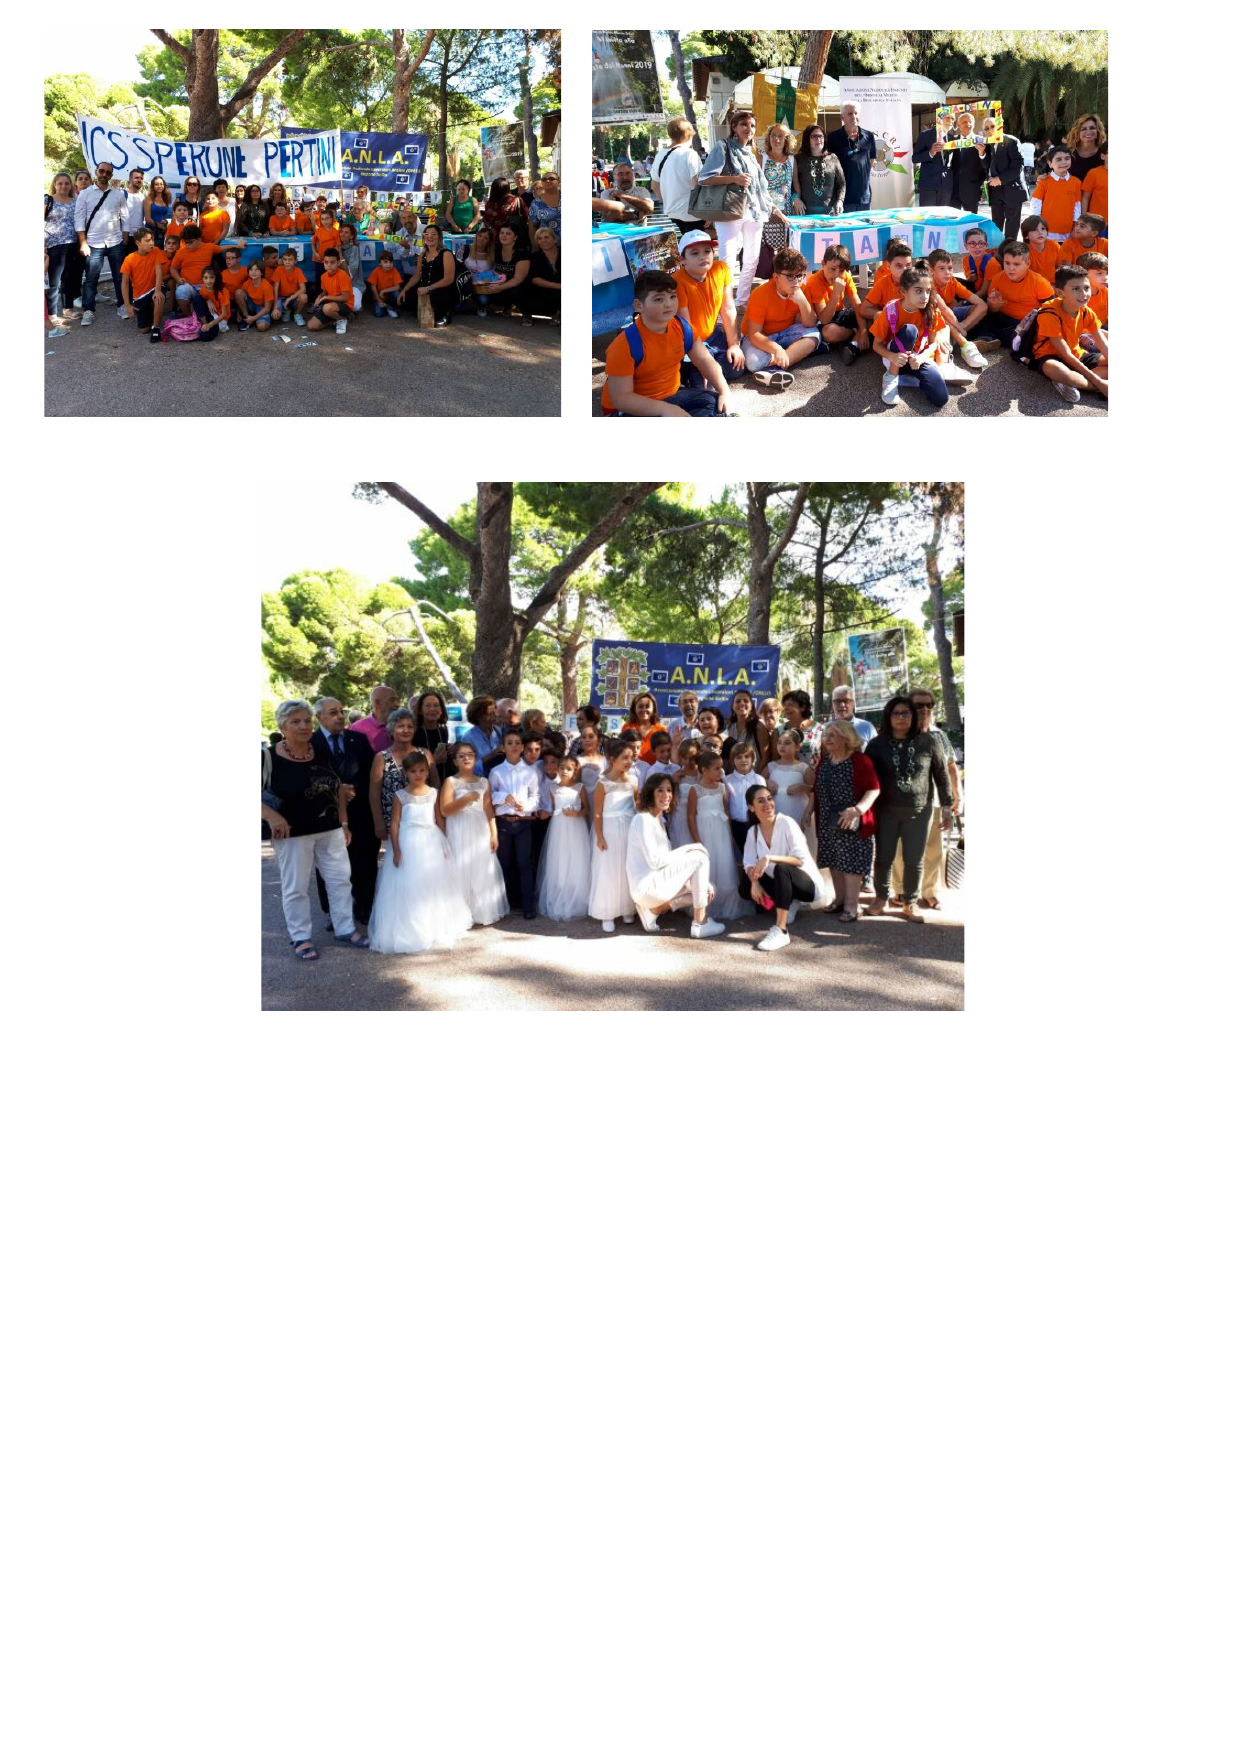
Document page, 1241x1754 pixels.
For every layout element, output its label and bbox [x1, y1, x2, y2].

picture [592, 30, 1109, 417]
picture [261, 482, 965, 1011]
picture [44, 29, 562, 417]
